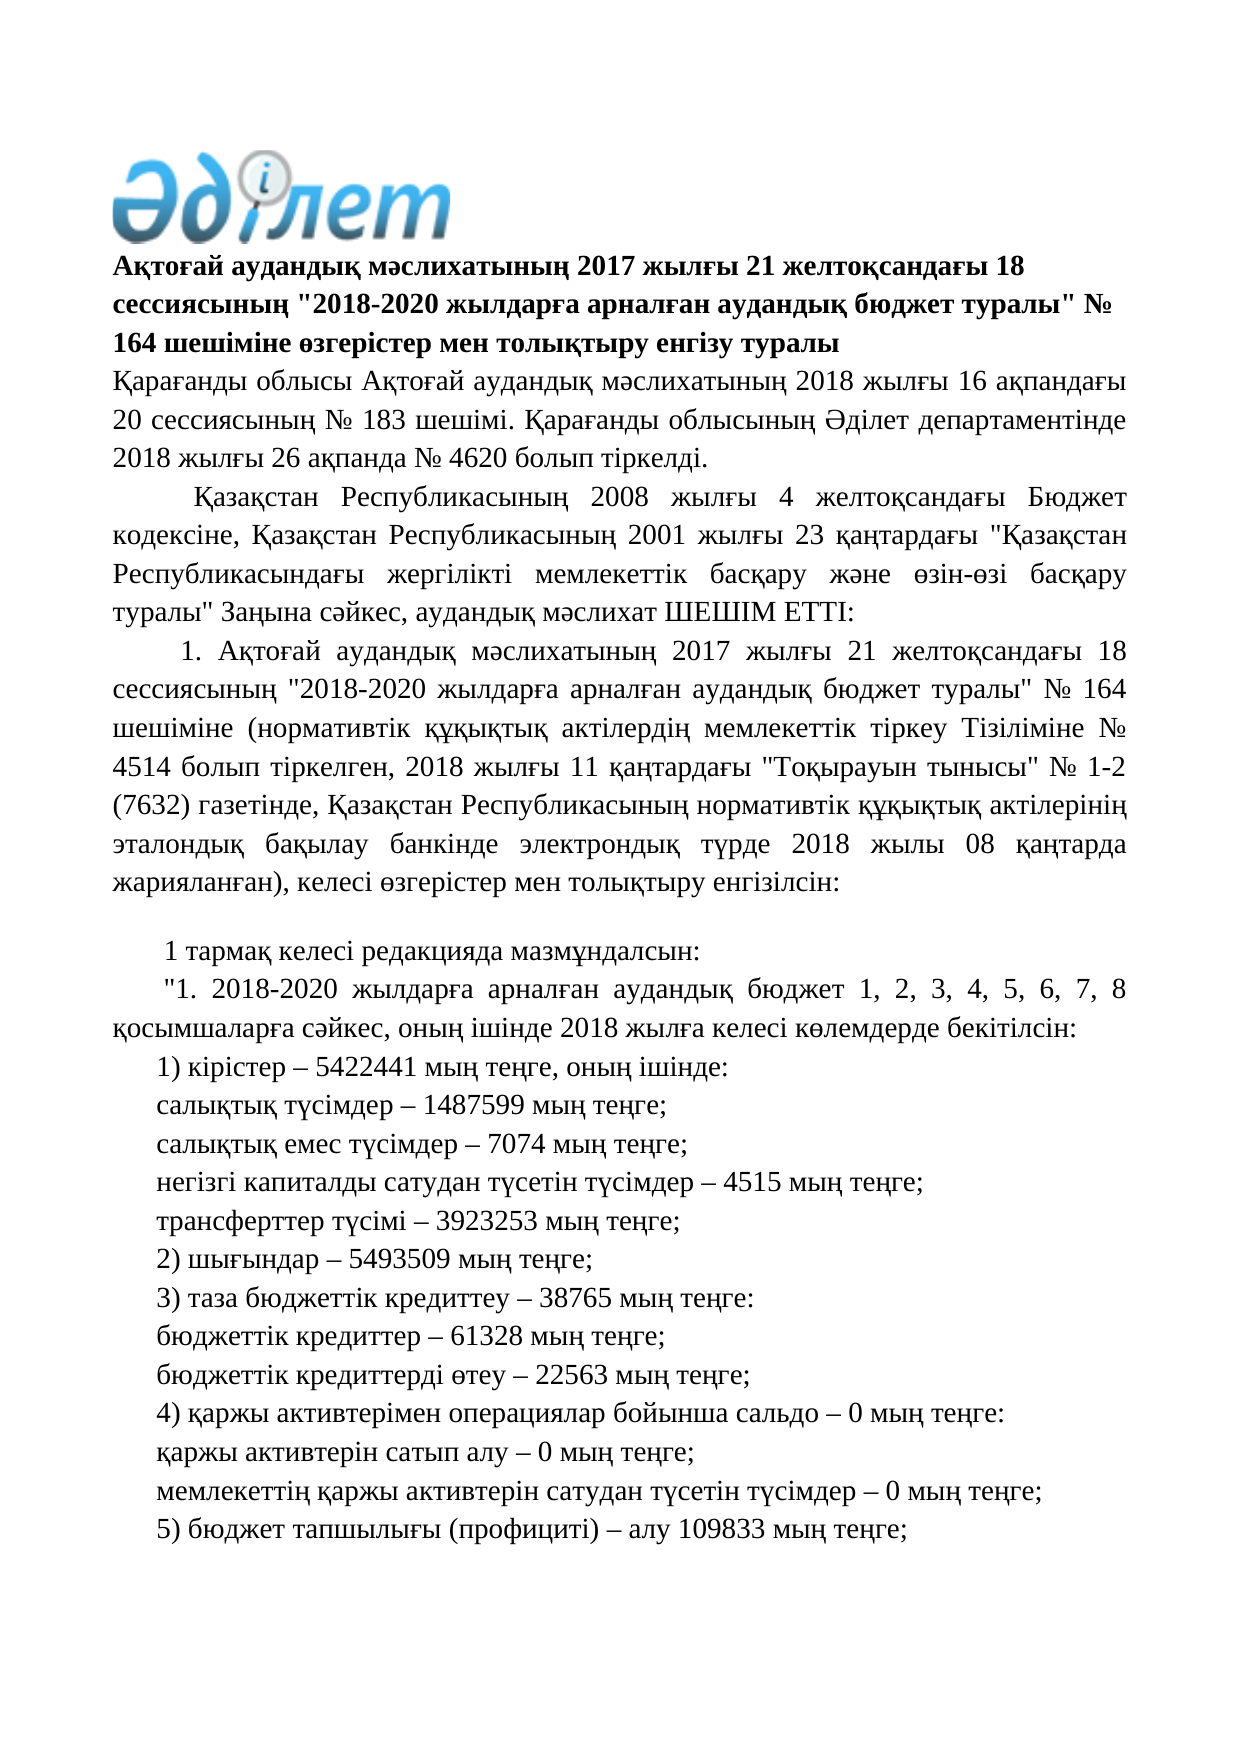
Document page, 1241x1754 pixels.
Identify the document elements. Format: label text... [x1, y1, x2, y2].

text мемлекеттің қаржы активтерін сатудан түсетін түсімдер – 0 мың теңге; [112, 1473, 1128, 1506]
text 4) қаржы активтерімен операциялар бойынша сальдо – 0 мың теңге: [112, 1396, 1128, 1429]
text "1. 2018-2020 жылдарға арналған аудандық бюджет 1, 2, 3, 4, 5, 6, 7, 8 қосымшаларға сәйкес, оның ішінде 2018 жылға келесі көлемдерде бекітілсін: [112, 972, 1128, 1044]
text бюджеттік кредиттерді өтеу – 22563 мың теңге; [112, 1357, 1128, 1391]
text бюджеттік кредиттер – 61328 мың теңге; [112, 1318, 1128, 1352]
text Ақтоғай аудандық мәслихатының 2017 жылғы 21 желтоқсандағы 18 сессиясының "2018-2020 жылдарға арналған аудандық бюджет туралы" № 164 шешіміне өзгерістер мен толықтыру енгізу туралы [112, 248, 1128, 358]
picture [112, 150, 451, 244]
text трансферттер түсімі – 3923253 мың теңге; [112, 1203, 1128, 1236]
text 1. Ақтоғай аудандық мәслихатының 2017 жылғы 21 желтоқсандағы 18 сессиясының "2018-2020 жылдарға арналған аудандық бюджет туралы" № 164 шешіміне (нормативтік құқықтық актілердің мемлекеттік тіркеу Тізіліміне № 4514 болып тіркелген, 2018 жылғы 11 қаңтардағы "Тоқырауын тынысы" № 1-2 (7632) газетінде, Қазақстан Республикасының нормативтік құқықтық актілерінің эталондық бақылау банкінде электрондық түрде 2018 жылы 08 қаңтарда жарияланған), келесі өзгерістер мен толықтыру енгізілсін: [112, 633, 1128, 898]
text Қазақстан Республикасының 2008 жылғы 4 желтоқсандағы Бюджет кодексіне, Қазақстан Республикасының 2001 жылғы 23 қаңтардағы "Қазақстан Республикасындағы жергілікті мемлекеттік басқару және өзін-өзі басқару туралы" Заңына сәйкес, аудандық мәслихат ШЕШІМ ЕТТІ: [112, 479, 1128, 628]
text 3) таза бюджеттік кредиттеу – 38765 мың теңге: [112, 1280, 1128, 1313]
text қаржы активтерін сатып алу – 0 мың теңге; [112, 1434, 1128, 1468]
text салықтық емес түсімдер – 7074 мың теңге; [112, 1126, 1128, 1159]
text Қарағанды облысы Ақтоғай аудандық мәслихатының 2018 жылғы 16 ақпандағы 20 сессиясының № 183 шешімі. Қарағанды облысының Әділет департаментінде 2018 жылғы 26 ақпанда № 4620 болып тіркелді. [112, 363, 1128, 474]
text 1 тармақ келесі редакцияда мазмұндалсын: [112, 933, 1128, 967]
text негізгі капиталды сатудан түсетін түсімдер – 4515 мың теңге; [112, 1164, 1128, 1198]
text 1) кірістер – 5422441 мың теңге, оның ішінде: [112, 1049, 1128, 1082]
text 5) бюджет тапшылығы (профициті) – алу 109833 мың теңге; [112, 1511, 1128, 1545]
text 2) шығындар – 5493509 мың теңге; [112, 1241, 1128, 1275]
text салықтық түсімдер – 1487599 мың теңге; [112, 1087, 1128, 1121]
